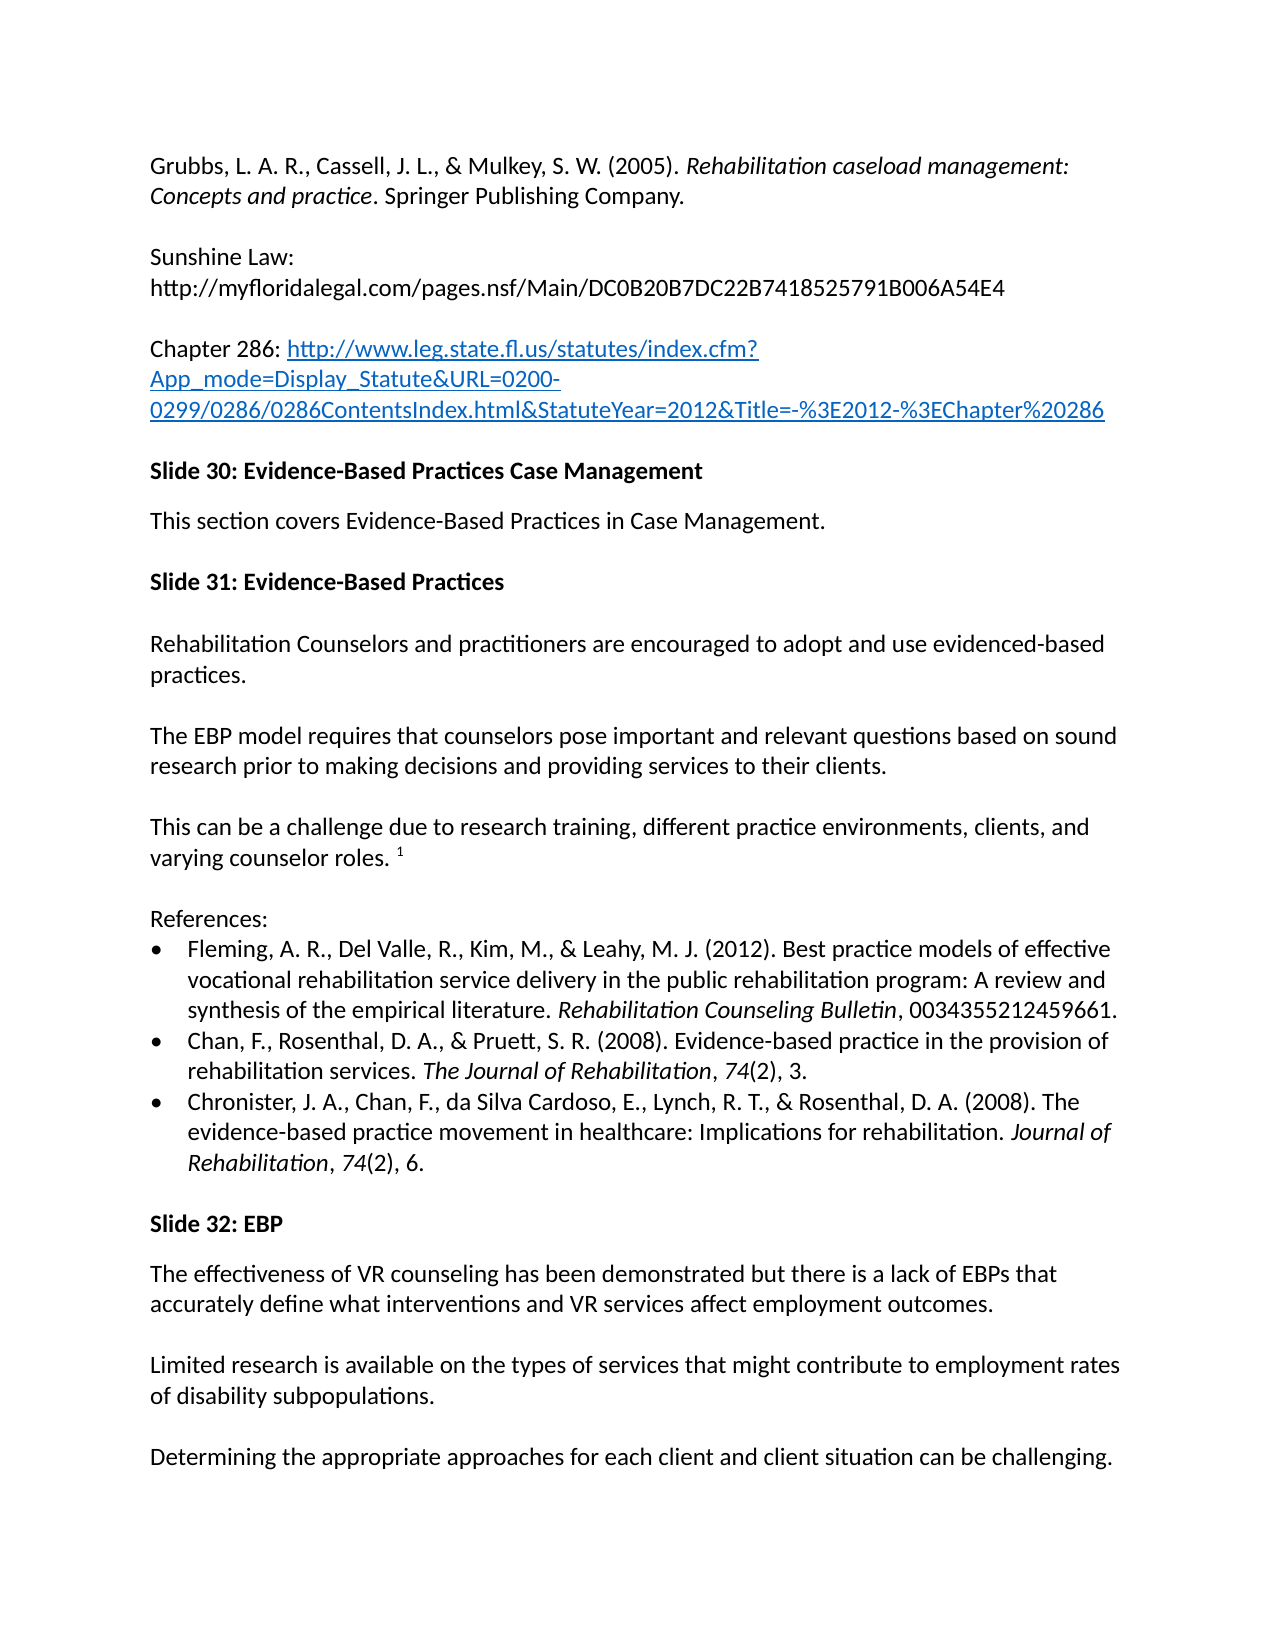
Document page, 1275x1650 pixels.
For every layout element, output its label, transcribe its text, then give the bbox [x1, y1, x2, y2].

text References: [150, 903, 1125, 933]
list Chan, F., Rosenthal, D. A., & Pruett, S. R. (2008). Evidence-based practice in the provision of rehabilitation services. The Journal of Rehabilitation, 74(2), 3. [150, 1025, 1125, 1086]
text Rehabilitation Counselors and practitioners are encouraged to adopt and use evidenced-based practices. [150, 628, 1125, 689]
text This section covers Evidence-Based Practices in Case Management. [150, 505, 1125, 535]
text Limited research is available on the types of services that might contribute to employment rates of disability subpopulations. [150, 1349, 1125, 1410]
text Sunshine Law: http://myfloridalegal.com/pages.nsf/Main/DC0B20B7DC22B7418525791B006A54E4 [150, 242, 1125, 303]
text Slide 30: Evidence-Based Practices Case Management [150, 455, 1125, 486]
text The EBP model requires that counselors pose important and relevant questions based on sound research prior to making decisions and providing services to their clients. [150, 720, 1125, 781]
list Chronister, J. A., Chan, F., da Silva Cardoso, E., Lynch, R. T., & Rosenthal, D. A. (2008). The evidence-based practice movement in healthcare: Implications for rehabilitation. Journal of Rehabilitation, 74(2), 6. [150, 1086, 1125, 1178]
text Chapter 286: http://www.leg.state.fl.us/statutes/index.cfm?App_mode=Display_Statute&URL=0200-0299/0286/0286ContentsIndex.html&StatuteYear=2012&Title=-%3E2012-%3EChapter%20286 [150, 333, 1125, 425]
text Slide 32: EBP [150, 1208, 1125, 1239]
text This can be a challenge due to research training, different practice environments, clients, and varying counselor roles. 1 [150, 811, 1125, 872]
text Determining the appropriate approaches for each client and client situation can be challenging. [150, 1441, 1125, 1471]
text Grubbs, L. A. R., Cassell, J. L., & Mulkey, S. W. (2005). Rehabilitation caseload management: Concepts and practice. Springer Publishing Company. [150, 150, 1125, 211]
text Slide 31: Evidence-Based Practices [150, 566, 1125, 596]
text The effectiveness of VR counseling has been demonstrated but there is a lack of EBPs that accurately define what interventions and VR services affect employment outcomes. [150, 1258, 1125, 1319]
list Fleming, A. R., Del Valle, R., Kim, M., & Leahy, M. J. (2012). Best practice models of effective vocational rehabilitation service delivery in the public rehabilitation program: A review and synthesis of the empirical literature. Rehabilitation Counseling Bulletin, 0034355212459661. [150, 933, 1125, 1025]
